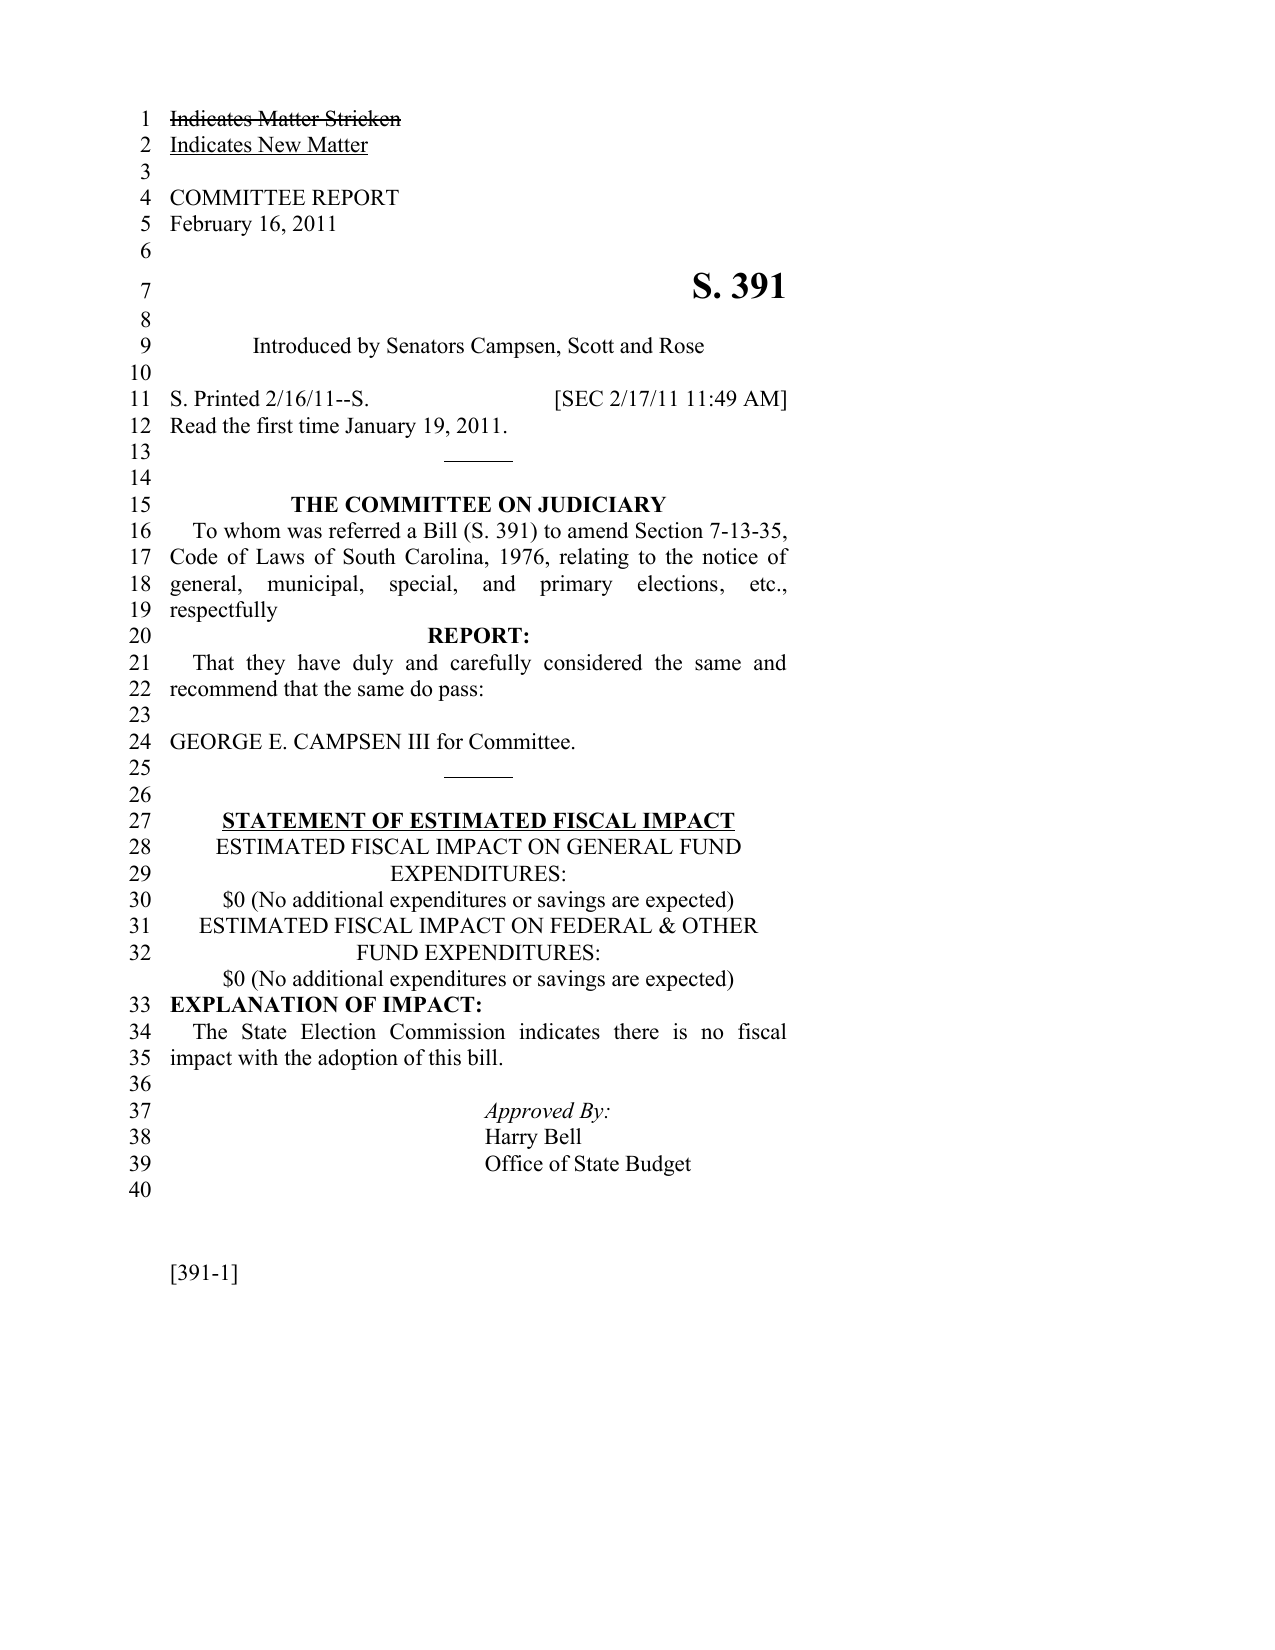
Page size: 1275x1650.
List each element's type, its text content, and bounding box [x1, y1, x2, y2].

text To whom was referred a Bill (S. 391) to amend Section 7-13-35, Code of Laws of South Carolina, 1976, relating to the notice of general, municipal, special, and primary elections, etc., respectfully [169, 517, 787, 622]
text Read the first time January 19, 2011. [169, 412, 787, 438]
text Office of State Budget [169, 1149, 787, 1176]
text $0 (No additional expenditures or savings are expected) [169, 965, 787, 991]
text ESTIMATED FISCAL IMPACT ON GENERAL FUND EXPENDITURES: [169, 833, 787, 886]
text COMMITTEE REPORT [169, 184, 787, 210]
text GEORGE E. CAMPSEN III for Committee. [169, 728, 787, 754]
text Approved By: [169, 1097, 787, 1123]
text EXPLANATION OF IMPACT: [169, 991, 787, 1018]
text That they have duly and carefully considered the same and recommend that the same do pass: [169, 649, 787, 702]
text Indicates Matter Stricken [169, 105, 787, 131]
text THE COMMITTEE ON JUDICIARY [169, 491, 787, 517]
text $0 (No additional expenditures or savings are expected) [169, 886, 787, 912]
text February 16, 2011 [169, 210, 787, 237]
text Harry Bell [169, 1123, 787, 1149]
text STATEMENT OF ESTIMATED FISCAL IMPACT [169, 807, 787, 833]
text Indicates New Matter [169, 131, 787, 158]
text REPORT: [169, 622, 787, 649]
text ESTIMATED FISCAL IMPACT ON FEDERAL & OTHER FUND EXPENDITURES: [169, 912, 787, 965]
text S. 391 [169, 263, 787, 306]
text S. Printed 2/16/11--S. [SEC 2/17/11 11:49 AM] [169, 385, 787, 412]
text Introduced by Senators Campsen, Scott and Rose [169, 333, 787, 359]
text The State Election Commission indicates there is no fiscal impact with the adoption of this bill. [169, 1018, 787, 1071]
